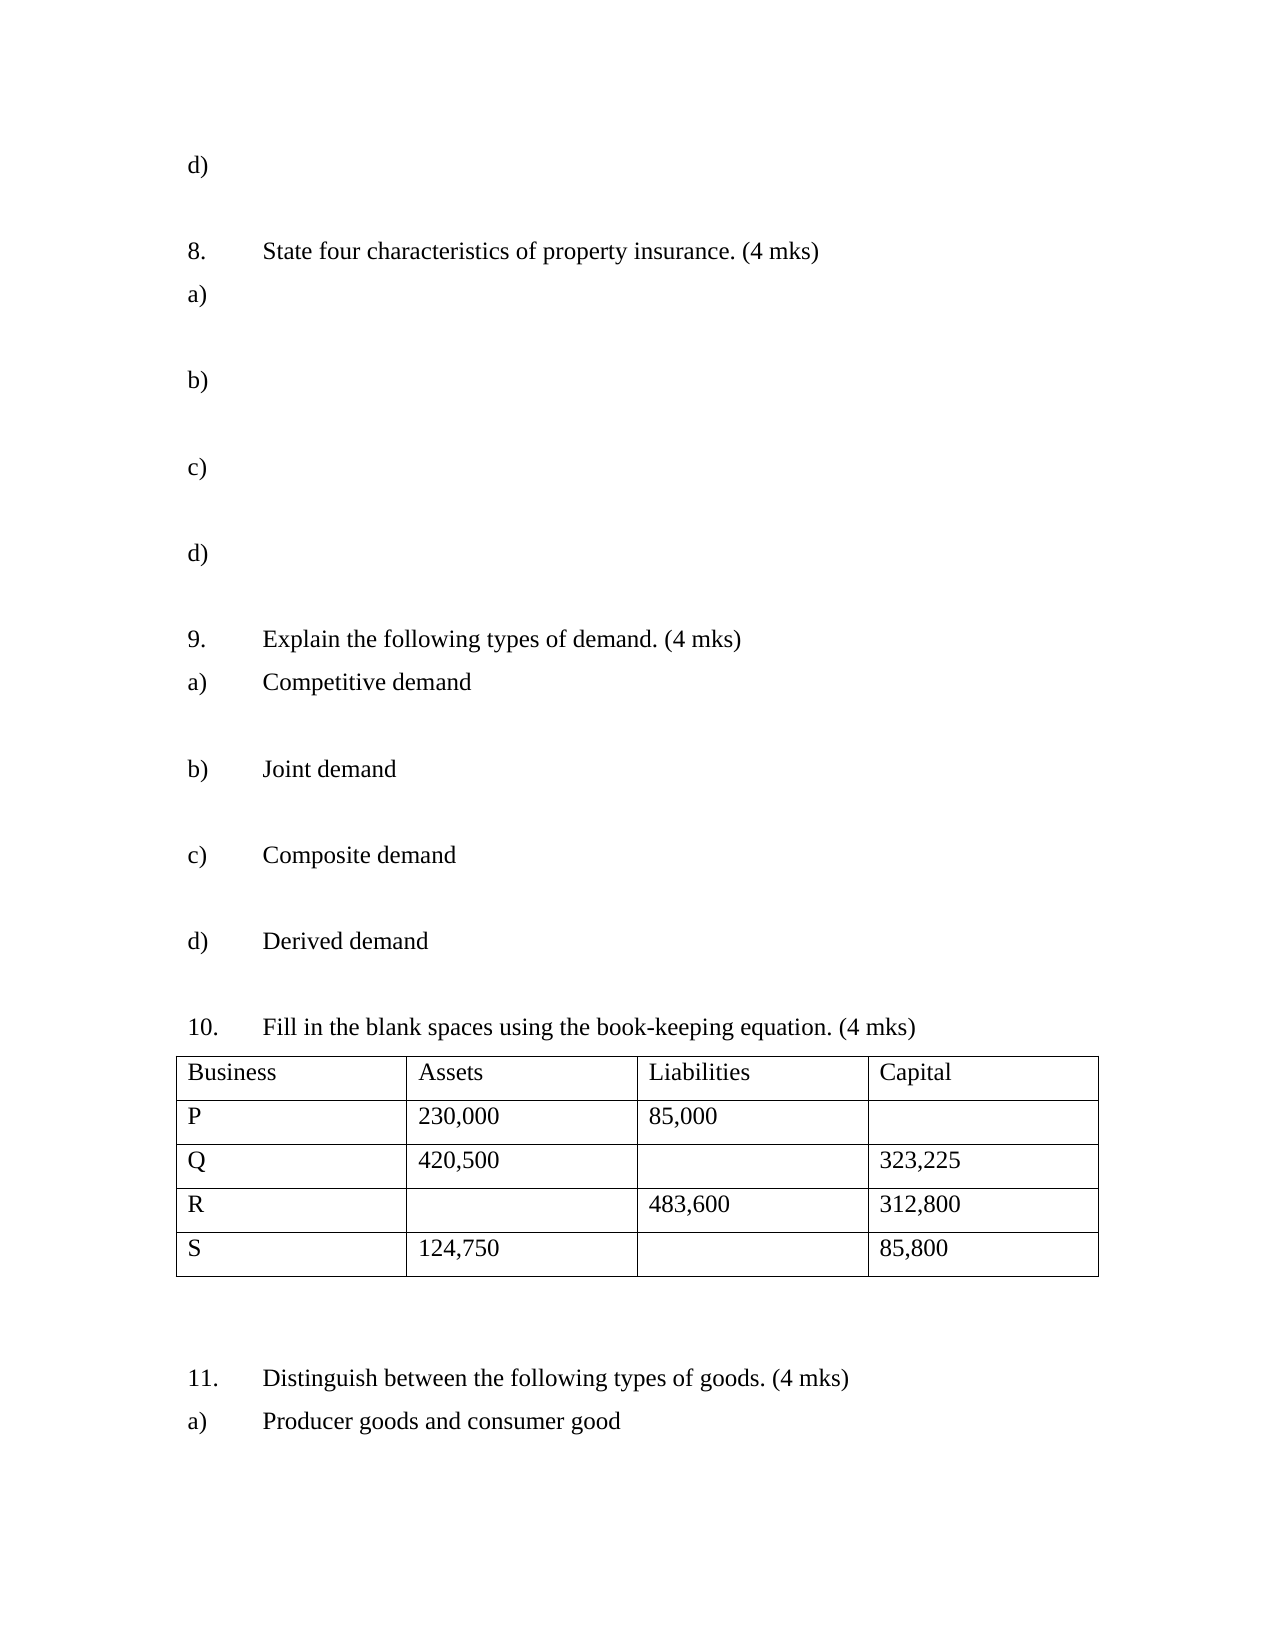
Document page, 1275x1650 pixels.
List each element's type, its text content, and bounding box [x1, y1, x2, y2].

table_header Assets [407, 1057, 637, 1100]
text d) Derived demand [187, 926, 1087, 955]
table_cell [638, 1145, 868, 1188]
table_cell Q [177, 1145, 406, 1188]
text c) [187, 452, 1087, 481]
table_cell 483,600 [638, 1189, 868, 1232]
table_cell R [177, 1189, 406, 1232]
table_cell [407, 1189, 637, 1232]
text b) [187, 366, 1087, 394]
table_cell 85,000 [638, 1101, 868, 1144]
text 8. State four characteristics of property insurance. (4 mks) [187, 236, 1087, 265]
text c) Composite demand [187, 840, 1087, 869]
text d) [187, 150, 1087, 179]
table_cell 323,225 [869, 1145, 1098, 1188]
table_header Liabilities [638, 1057, 868, 1100]
table_cell 85,800 [869, 1233, 1098, 1276]
table_header Capital [869, 1057, 1098, 1100]
text 10. Fill in the blank spaces using the book-keeping equation. (4 mks) [187, 1012, 1087, 1041]
table_cell 230,000 [407, 1101, 637, 1144]
text a) Producer goods and consumer good [187, 1406, 1087, 1435]
table_cell 312,800 [869, 1189, 1098, 1232]
table_cell [869, 1101, 1098, 1144]
table_cell 124,750 [407, 1233, 637, 1276]
table_cell 420,500 [407, 1145, 637, 1188]
text 9. Explain the following types of demand. (4 mks) [187, 624, 1087, 653]
text d) [187, 538, 1087, 567]
table_cell [638, 1233, 868, 1276]
text 11. Distinguish between the following types of goods. (4 mks) [187, 1363, 1087, 1392]
text a) Competitive demand [187, 667, 1087, 696]
table_header Business [177, 1057, 406, 1100]
text a) [187, 279, 1087, 308]
text b) Joint demand [187, 754, 1087, 782]
table_cell S [177, 1233, 406, 1276]
table_cell P [177, 1101, 406, 1144]
